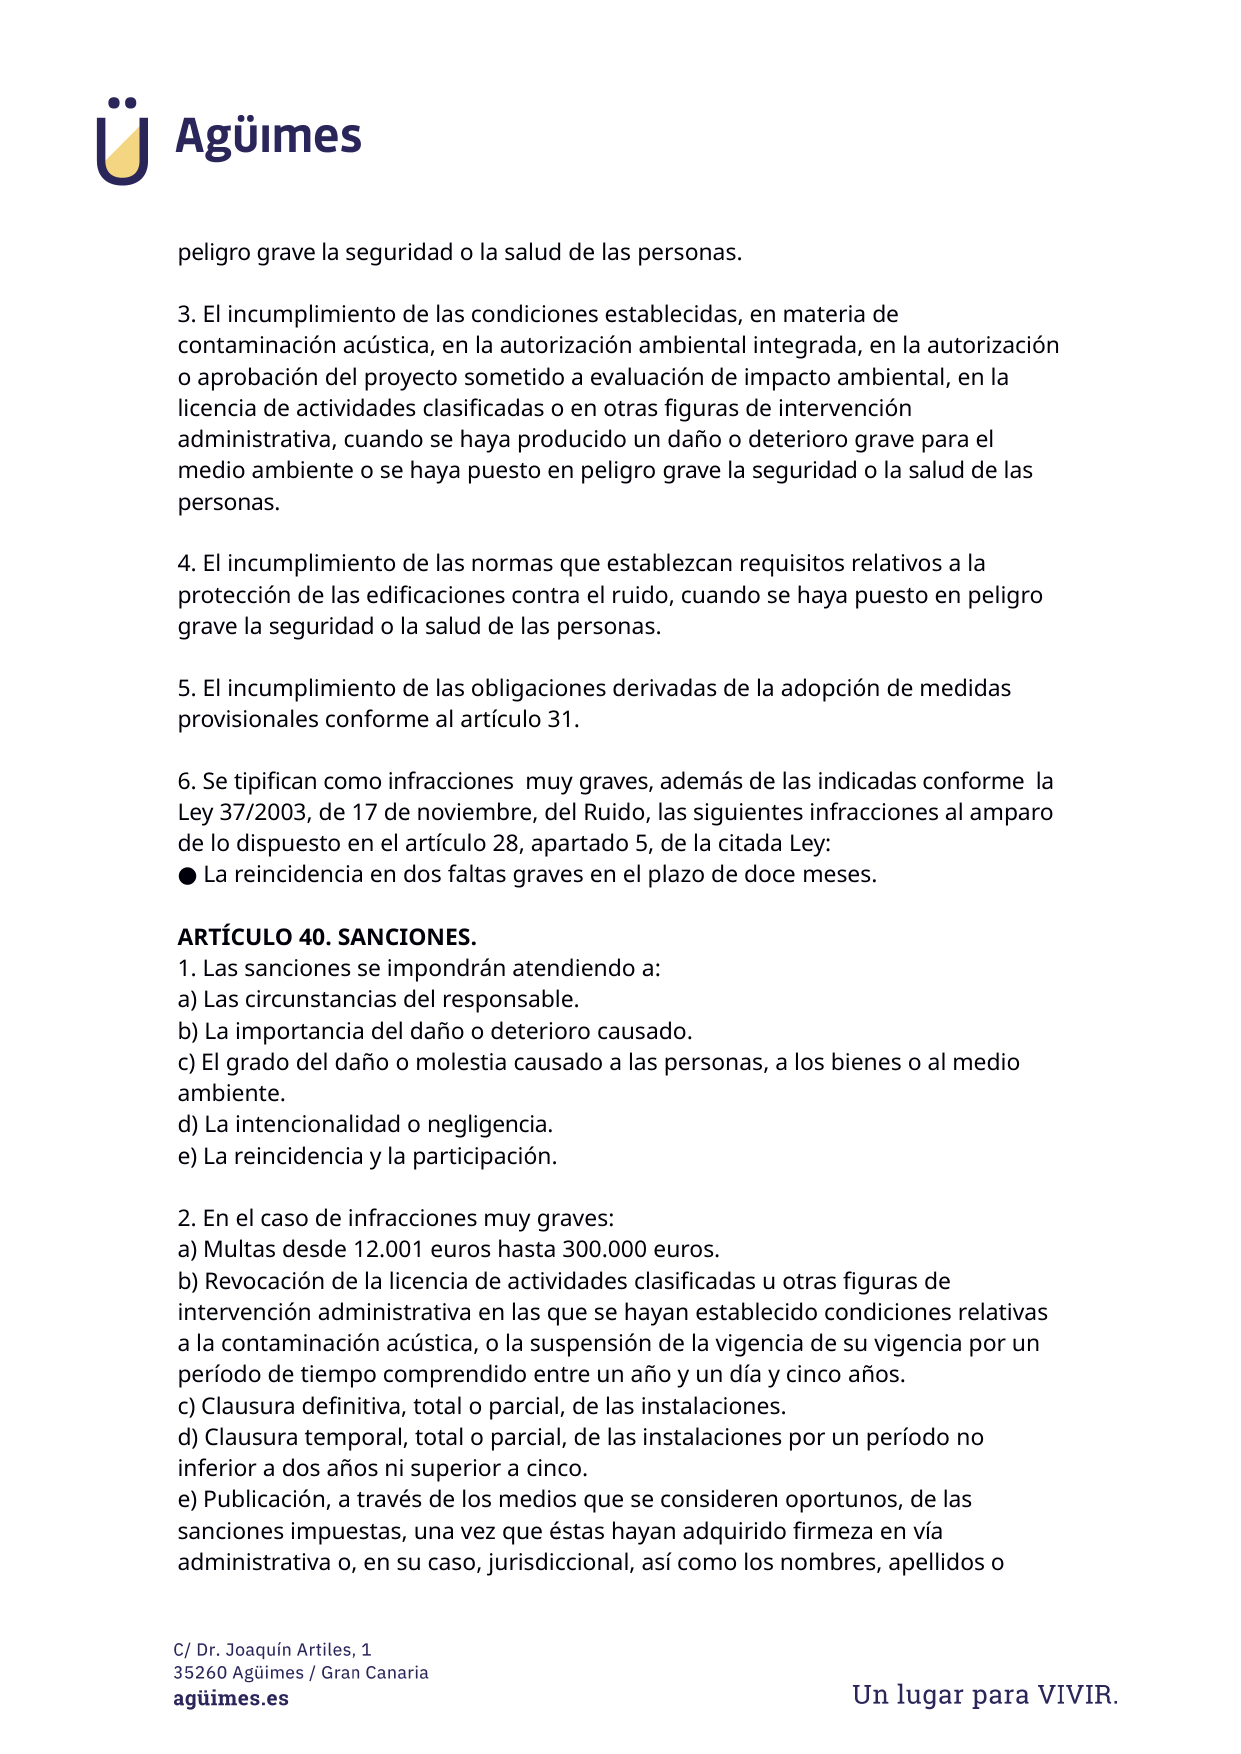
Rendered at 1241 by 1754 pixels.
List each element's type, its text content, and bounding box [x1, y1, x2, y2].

text b) Revocación de la licencia de actividades clasificadas u otras figuras de intervención administrativa en las que se hayan establecido condiciones relativas a la contaminación acústica, o la suspensión de la vigencia de su vigencia por un período de tiempo comprendido entre un año y un día y cinco años. [177, 1264, 1063, 1389]
text ARTÍCULO 40. SANCIONES. [177, 921, 1063, 952]
text ● La reincidencia en dos faltas graves en el plazo de doce meses. [177, 858, 1063, 889]
text 4. El incumplimiento de las normas que establezcan requisitos relativos a la protección de las edificaciones contra el ruido, cuando se haya puesto en peligro grave la seguridad o la salud de las personas. [177, 547, 1063, 641]
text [177, 1483, 1063, 1577]
text b) La importancia del daño o deterioro causado. [177, 1014, 1063, 1046]
text 3. El incumplimiento de las condiciones establecidas, en materia de contaminación acústica, en la autorización ambiental integrada, en la autorización o aprobación del proyecto sometido a evaluación de impacto ambiental, en la licencia de actividades clasificadas o en otras figuras de intervención administrativa, cuando se haya producido un daño o deterioro grave para el medio ambiente o se haya puesto en peligro grave la seguridad o la salud de las personas. [177, 298, 1063, 517]
text 6. Se tipifican como infracciones muy graves, además de las indicadas conforme la Ley 37/2003, de 17 de noviembre, del Ruido, las siguientes infracciones al amparo de lo dispuesto en el artículo 28, apartado 5, de la citada Ley: [177, 764, 1063, 858]
text c) El grado del daño o molestia causado a las personas, a los bienes o al medio ambiente. [177, 1046, 1063, 1108]
text a) Multas desde 12.001 euros hasta 300.000 euros. [177, 1233, 1063, 1264]
text c) Clausura definitiva, total o parcial, de las instalaciones. [177, 1389, 1063, 1421]
text e) La reincidencia y la participación. [177, 1139, 1063, 1171]
picture [0, 3, 1237, 1754]
text 1. Las sanciones se impondrán atendiendo a: [177, 952, 1063, 983]
text d) La intencionalidad o negligencia. [177, 1108, 1063, 1139]
text a) Las circunstancias del responsable. [177, 983, 1063, 1014]
text 5. El incumplimiento de las obligaciones derivadas de la adopción de medidas provisionales conforme al artículo 31. [177, 672, 1063, 734]
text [177, 236, 1063, 267]
text 2. En el caso de infracciones muy graves: [177, 1202, 1063, 1233]
text d) Clausura temporal, total o parcial, de las instalaciones por un período no inferior a dos años ni superior a cinco. [177, 1421, 1063, 1483]
